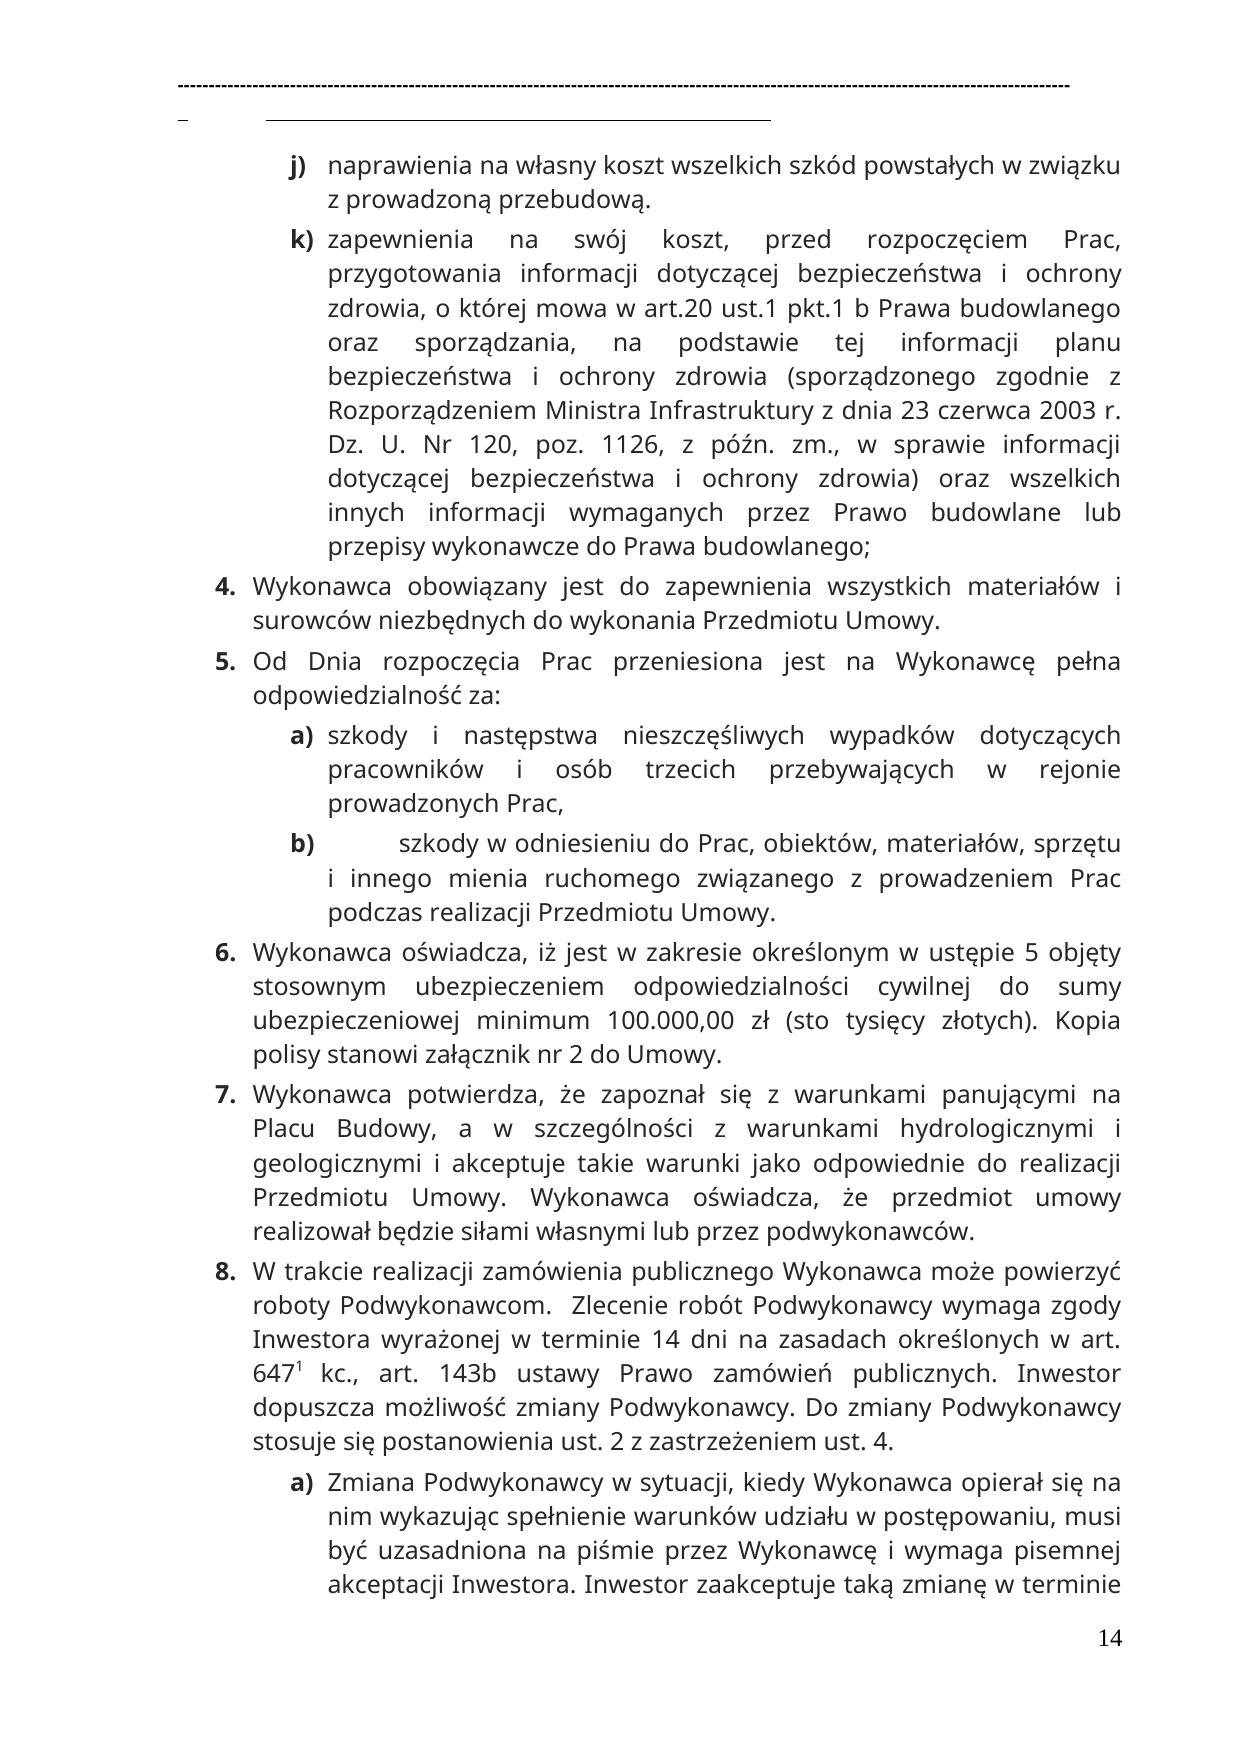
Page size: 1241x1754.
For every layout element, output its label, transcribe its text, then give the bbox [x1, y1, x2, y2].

list W trakcie realizacji zamówienia publicznego Wykonawca może powierzyć roboty Podwykonawcom. Zlecenie robót Podwykonawcy wymaga zgody Inwestora wyrażonej w terminie 14 dni na zasadach określonych w art. 6471 kc., art. 143b ustawy Prawo zamówień publicznych. Inwestor dopuszcza możliwość zmiany Podwykonawcy. Do zmiany Podwykonawcy stosuje się postanowienia ust. 2 z zastrzeżeniem ust. 4. [215, 1254, 1122, 1458]
list naprawienia na własny koszt wszelkich szkód powstałych w związku z prowadzoną przebudową. [290, 148, 1122, 216]
list szkody i następstwa nieszczęśliwych wypadków dotyczących pracowników i osób trzecich przebywających w rejonie prowadzonych Prac, [290, 718, 1122, 820]
list szkody w odniesieniu do Prac, obiektów, materiałów, sprzętu i innego mienia ruchomego związanego z prowadzeniem Prac podczas realizacji Przedmiotu Umowy. [290, 826, 1122, 928]
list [290, 1464, 1122, 1601]
list Wykonawca potwierdza, że zapoznał się z warunkami panującymi na Placu Budowy, a w szczególności z warunkami hydrologicznymi i geologicznymi i akceptuje takie warunki jako odpowiednie do realizacji Przedmiotu Umowy. Wykonawca oświadcza, że przedmiot umowy realizował będzie siłami własnymi lub przez podwykonawców. [215, 1077, 1122, 1247]
list Wykonawca obowiązany jest do zapewnienia wszystkich materiałów i surowców niezbędnych do wykonania Przedmiotu Umowy. [215, 569, 1122, 637]
list Od Dnia rozpoczęcia Prac przeniesiona jest na Wykonawcę pełna odpowiedzialność za: [215, 643, 1122, 711]
list Wykonawca oświadcza, iż jest w zakresie określonym w ustępie 5 objęty stosownym ubezpieczeniem odpowiedzialności cywilnej do sumy ubezpieczeniowej minimum 100.000,00 zł (sto tysięcy złotych). Kopia polisy stanowi załącznik nr 2 do Umowy. [215, 934, 1122, 1071]
list zapewnienia na swój koszt, przed rozpoczęciem Prac, przygotowania informacji dotyczącej bezpieczeństwa i ochrony zdrowia, o której mowa w art.20 ust.1 pkt.1 b Prawa budowlanego oraz sporządzania, na podstawie tej informacji planu bezpieczeństwa i ochrony zdrowia (sporządzonego zgodnie z Rozporządzeniem Ministra Infrastruktury z dnia 23 czerwca 2003 r. Dz. U. Nr 120, poz. 1126, z późn. zm., w sprawie informacji dotyczącej bezpieczeństwa i ochrony zdrowia) oraz wszelkich innych informacji wymaganych przez Prawo budowlane lub przepisy wykonawcze do Prawa budowlanego; [290, 222, 1122, 563]
